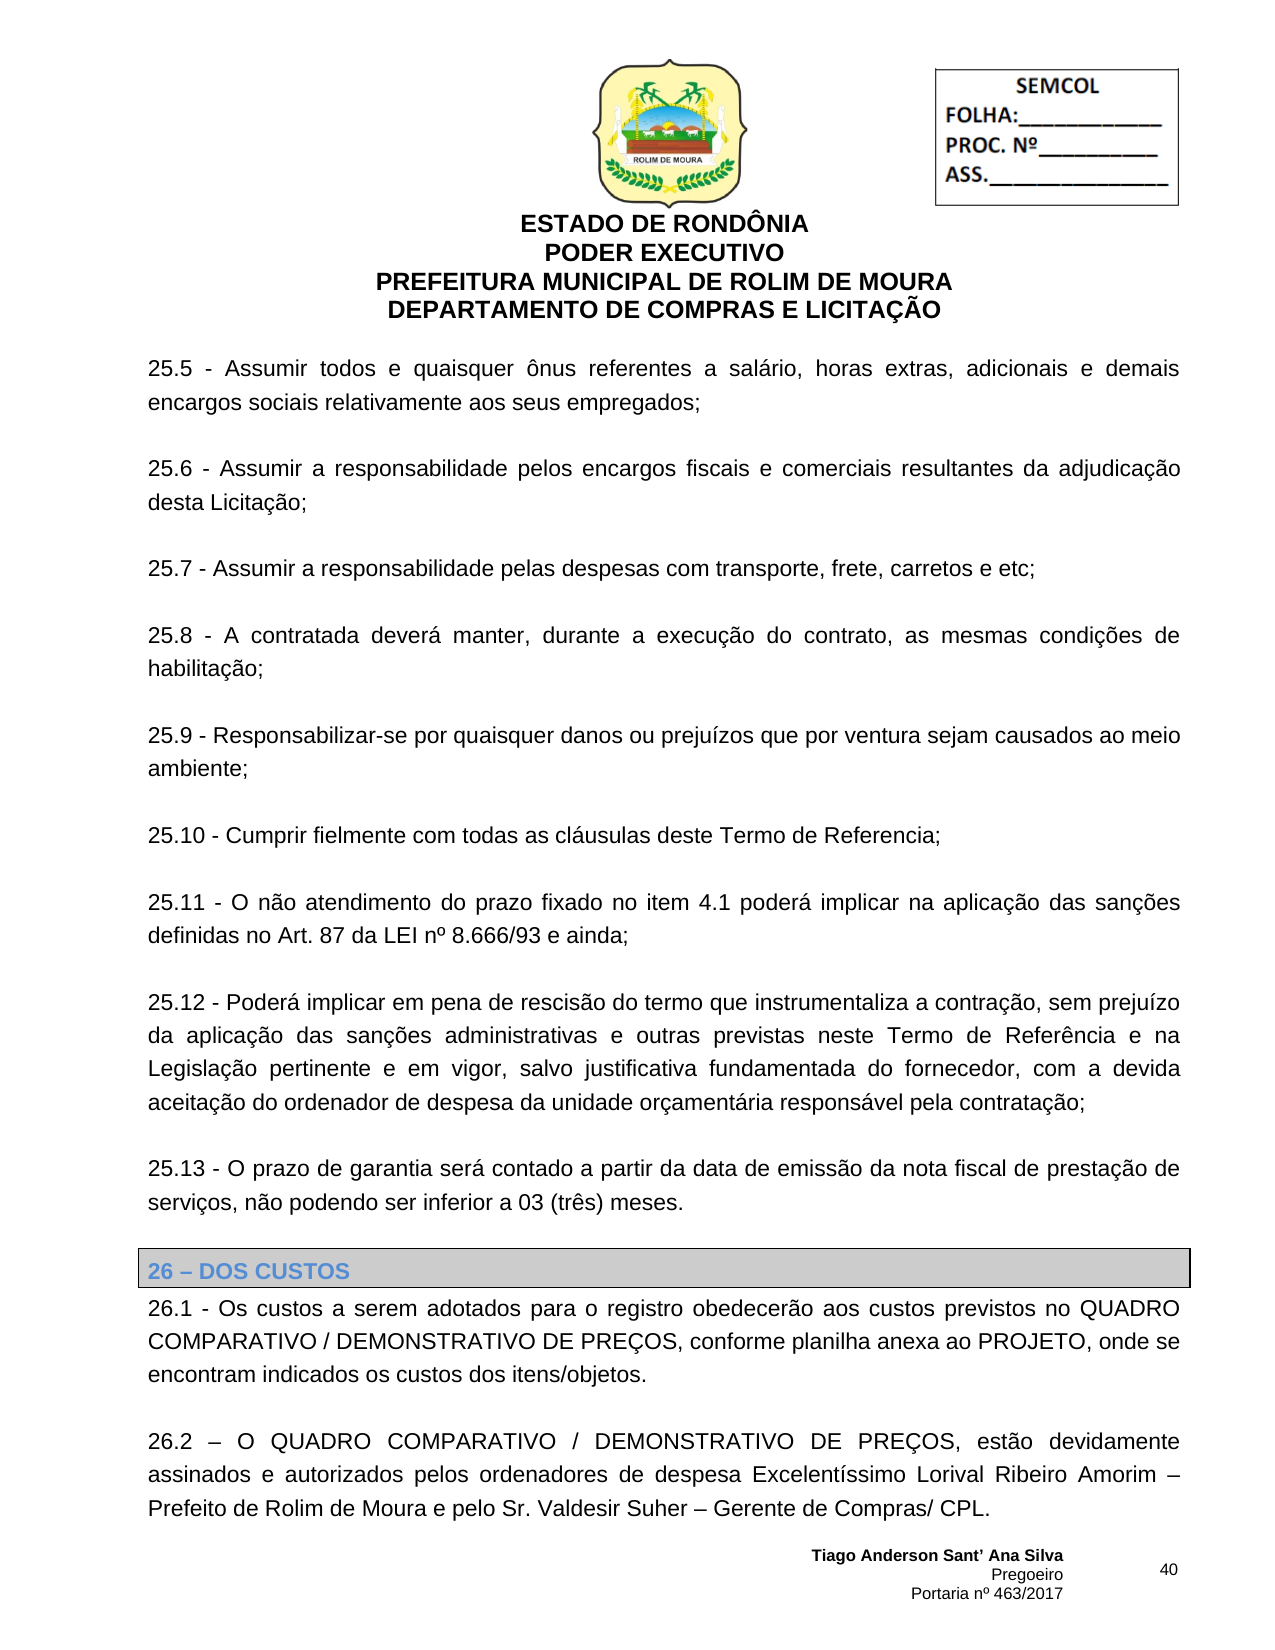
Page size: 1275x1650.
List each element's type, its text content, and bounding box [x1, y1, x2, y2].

text 25.7 - Assumir a responsabilidade pelas despesas com transporte, frete, carretos e etc; [148, 548, 1181, 581]
text 25.11 - O não atendimento do prazo fixado no item 4.1 poderá implicar na aplicação das sanções definidas no Art. 87 da LEI nº 8.666/93 e ainda; [148, 881, 1181, 948]
text 25.13 - O prazo de garantia será contado a partir da data de emissão da nota fiscal de prestação de serviços, não podendo ser inferior a 03 (três) meses. [148, 1148, 1181, 1215]
text 26 – DOS CUSTOS [139, 1249, 1189, 1287]
text 25.8 - A contratada deverá manter, durante a execução do contrato, as mesmas condições de habilitação; [148, 615, 1181, 681]
text 25.10 - Cumprir fielmente com todas as cláusulas deste Termo de Referencia; [148, 815, 1181, 848]
text 25.6 - Assumir a responsabilidade pelos encargos fiscais e comerciais resultantes da adjudicação desta Licitação; [148, 448, 1181, 515]
text 26.2 – O QUADRO COMPARATIVO / DEMONSTRATIVO DE PREÇOS, estão devidamente assinados e autorizados pelos ordenadores de despesa Excelentíssimo Lorival Ribeiro Amorim – Prefeito de Rolim de Moura e pelo Sr. Valdesir Suher – Gerente de Compras/ CPL. [148, 1421, 1181, 1521]
text 25.5 - Assumir todos e quaisquer ônus referentes a salário, horas extras, adicionais e demais encargos sociais relativamente aos seus empregados; [148, 348, 1181, 415]
text 25.9 - Responsabilizar-se por quaisquer danos ou prejuízos que por ventura sejam causados ao meio ambiente; [148, 715, 1181, 781]
picture [591, 59, 748, 209]
text 26.1 - Os custos a serem adotados para o registro obedecerão aos custos previstos no QUADRO COMPARATIVO / DEMONSTRATIVO DE PREÇOS, conforme planilha anexa ao PROJETO, onde se encontram indicados os custos dos itens/objetos. [148, 1288, 1181, 1388]
text 25.12 - Poderá implicar em pena de rescisão do termo que instrumentaliza a contração, sem prejuízo da aplicação das sanções administrativas e outras previstas neste Termo de Referência e na Legislação pertinente e em vigor, salvo justificativa fundamentada do fornecedor, com a devida aceitação do ordenador de despesa da unidade orçamentária responsável pela contratação; [148, 981, 1181, 1115]
